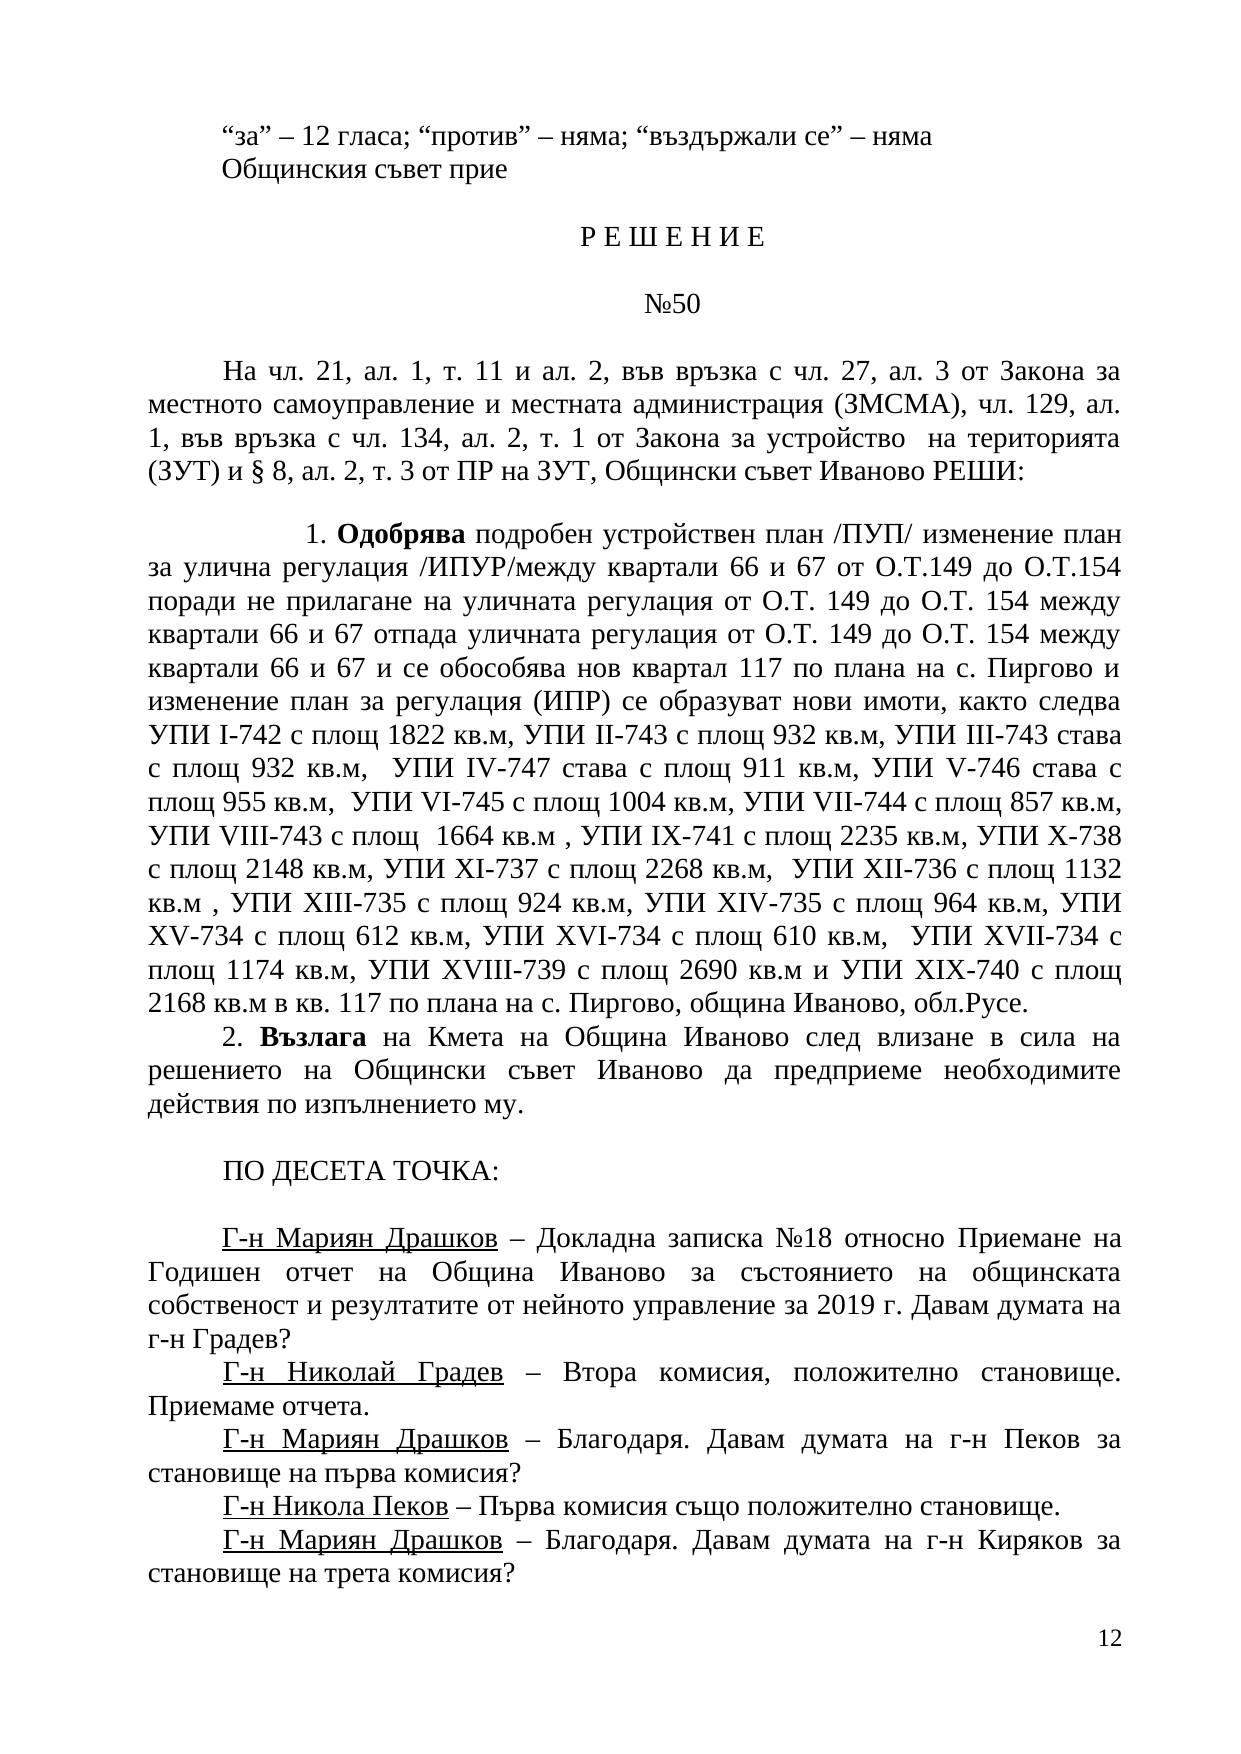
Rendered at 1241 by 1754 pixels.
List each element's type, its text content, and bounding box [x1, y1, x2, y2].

text ПО ДЕСЕТА ТОЧКА: [148, 1153, 1122, 1187]
text 1. Одобрява подробен устройствен план /ПУП/ изменение план за улична регулация /ИПУР/между квартали 66 и 67 от О.Т.149 до О.Т.154 поради не прилагане на уличната регулация от О.Т. 149 до О.Т. 154 между квартали 66 и 67 отпада уличната регулация от О.Т. 149 до О.Т. 154 между квартали 66 и 67 и се обособява нов квартал 117 по плана на с. Пиргово и изменение план за регулация (ИПР) се образуват нови имоти, както следва УПИ I-742 с площ 1822 кв.м, УПИ II-743 с площ 932 кв.м, УПИ III-743 става с площ 932 кв.м, УПИ IV-747 става с площ 911 кв.м, УПИ V-746 става с площ 955 кв.м, УПИ VI-745 с площ 1004 кв.м, УПИ VII-744 с площ 857 кв.м, УПИ VIII-743 с площ 1664 кв.м , УПИ IX-741 с площ 2235 кв.м, УПИ X-738 с площ 2148 кв.м, УПИ XI-737 с площ 2268 кв.м, УПИ XII-736 с площ 1132 кв.м , УПИ XIII-735 с площ 924 кв.м, УПИ XIV-735 с площ 964 кв.м, УПИ XV-734 с площ 612 кв.м, УПИ XVI-734 с площ 610 кв.м, УПИ XVII-734 с площ 1174 кв.м, УПИ XVIII-739 с площ 2690 кв.м и УПИ XIХ-740 с площ 2168 кв.м в кв. 117 по плана на с. Пиргово, община Иваново, обл.Русе. [148, 516, 1122, 1019]
text Р Е Ш Е Н И Е [148, 219, 1122, 252]
text Г-н Николай Градев – Втора комисия, положително становище. Приемаме отчета. [148, 1354, 1122, 1421]
text “за” – 12 гласа; “против” – няма; “въздържали се” – няма [148, 118, 1122, 152]
text На чл. 21, ал. 1, т. 11 и ал. 2, във връзка с чл. 27, ал. 3 от Закона за местното самоуправление и местната администрация (ЗМСМА), чл. 129, ал. 1, във връзка с чл. 134, ал. 2, т. 1 от Закона за устройство на територията (ЗУТ) и § 8, ал. 2, т. 3 от ПР на ЗУТ, Общински съвет Иваново РЕШИ: [148, 353, 1122, 487]
text Г-н Никола Пеков – Първа комисия също положително становище. [148, 1488, 1122, 1522]
text Г-н Мариян Драшков – Докладна записка №18 относно Приемане на Годишен отчет на Община Иваново за състоянието на общинската собственост и резултатите от нейното управление за 2019 г. Давам думата на г-н Градев? [148, 1220, 1122, 1354]
text Г-н Мариян Драшков – Благодаря. Давам думата на г-н Пеков за становище на първа комисия? [148, 1421, 1122, 1488]
text Г-н Мариян Драшков – Благодаря. Давам думата на г-н Киряков за становище на трета комисия? [148, 1522, 1122, 1589]
text №50 [148, 286, 1122, 319]
text Общинския съвет прие [148, 152, 1122, 185]
text 2. Възлага на Кмета на Община Иваново след влизане в сила на решението на Общински съвет Иваново да предприеме необходимите действия по изпълнението му. [148, 1019, 1122, 1119]
